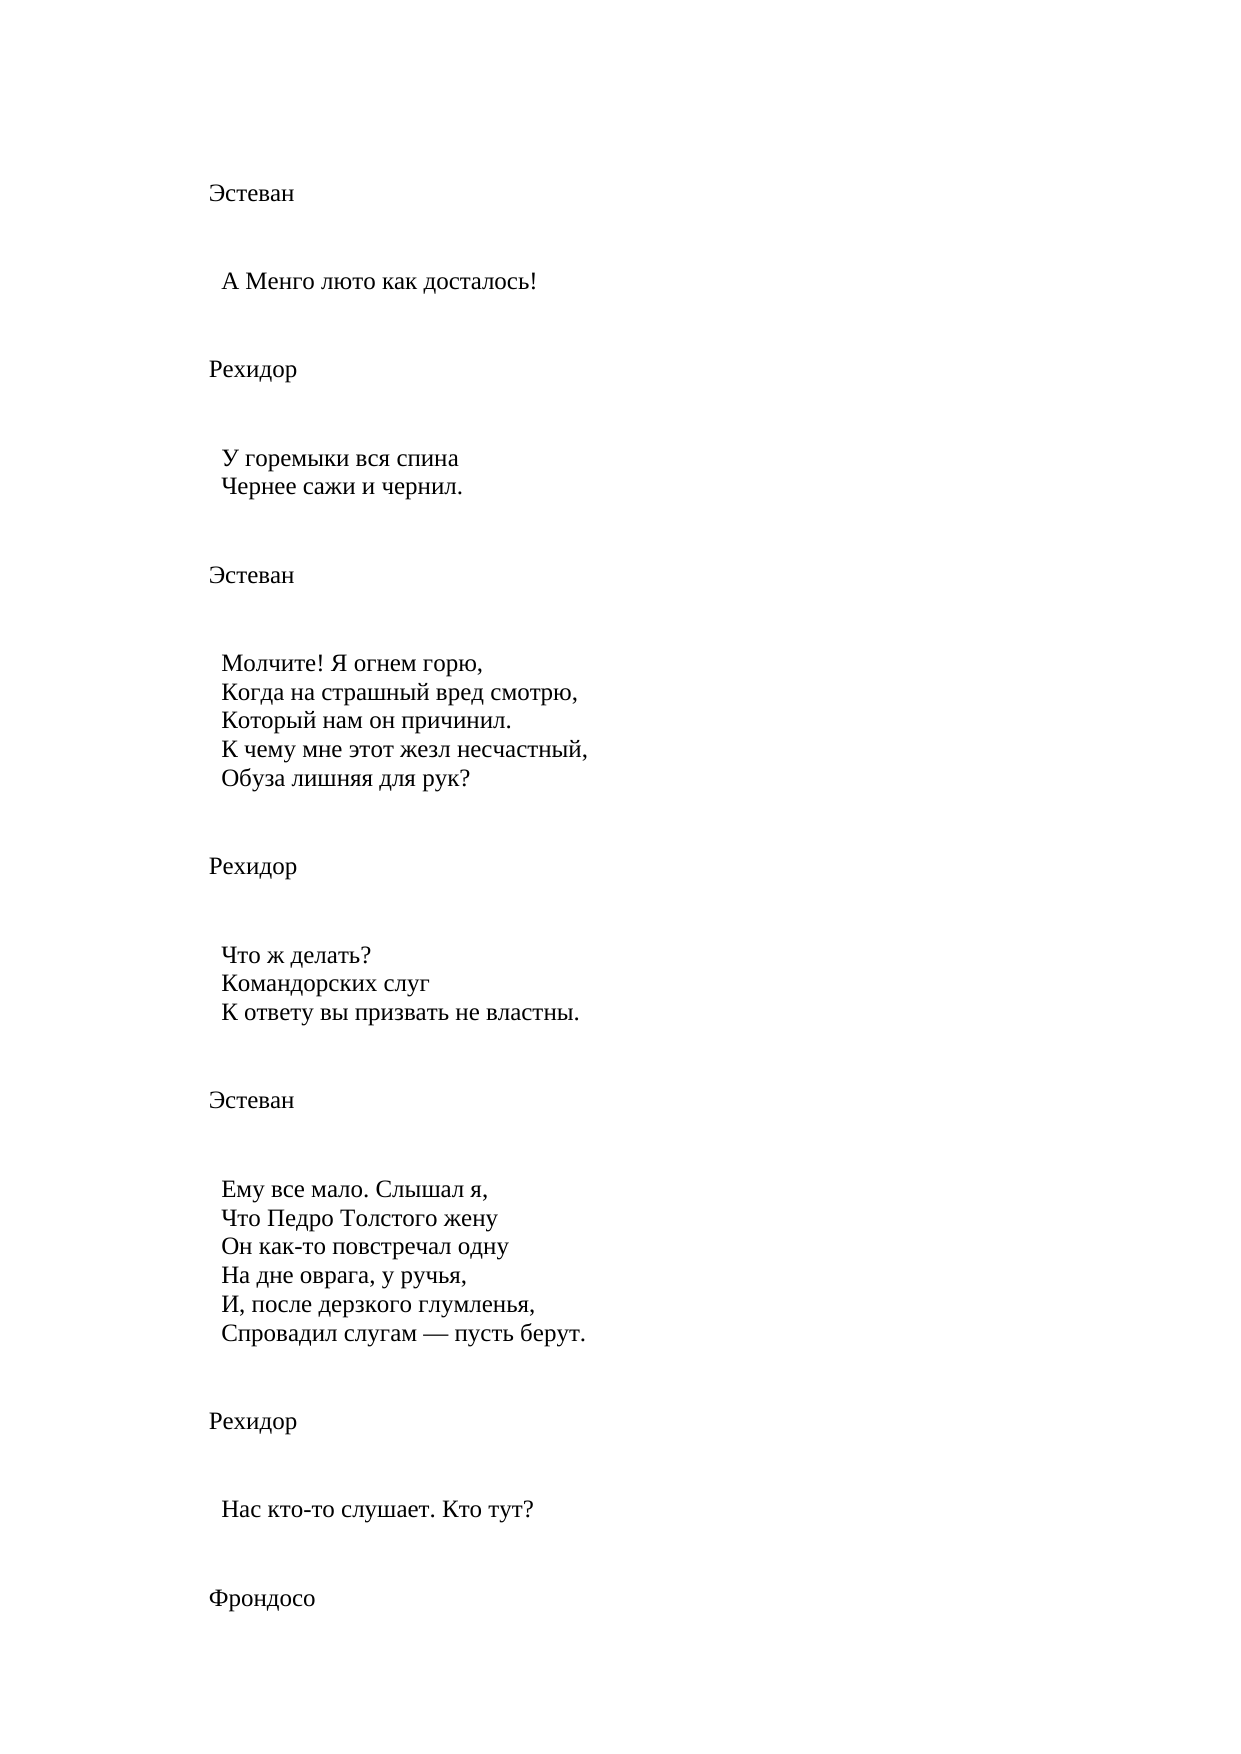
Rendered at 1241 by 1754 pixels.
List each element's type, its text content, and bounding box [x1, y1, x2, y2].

text Который нам он причинил. [177, 706, 1152, 734]
text Эстеван [177, 560, 1152, 588]
text Рехидор [177, 354, 1152, 383]
text А Менго люто как досталось! [177, 266, 1152, 295]
text У горемыки вся спина [177, 443, 1152, 471]
text На дне оврага, у ручья, [177, 1260, 1152, 1289]
text Рехидор [177, 851, 1152, 880]
text Спровадил слугам — пусть берут. [177, 1318, 1152, 1346]
text Что ж делать? [177, 940, 1152, 968]
text Нас кто-то слушает. Кто тут? [177, 1494, 1152, 1523]
text Ему все мало. Слышал я, [177, 1174, 1152, 1203]
text И, после дерзкого глумленья, [177, 1289, 1152, 1318]
text Командорских слуг [177, 968, 1152, 997]
text Обуза лишняя для рук? [177, 763, 1152, 792]
text Эстеван [177, 1086, 1152, 1114]
text Чернее сажи и чернил. [177, 471, 1152, 500]
text Что Педро Толстого жену [177, 1203, 1152, 1231]
text К ответу вы призвать не властны. [177, 997, 1152, 1026]
text К чему мне этот жезл несчастный, [177, 734, 1152, 763]
text Молчите! Я огнем горю, [177, 648, 1152, 677]
text Эстеван [177, 178, 1152, 206]
text Фрондосо [177, 1583, 1152, 1611]
text Когда на страшный вред смотрю, [177, 677, 1152, 706]
text Рехидор [177, 1406, 1152, 1435]
text Он как-то повстречал одну [177, 1231, 1152, 1260]
